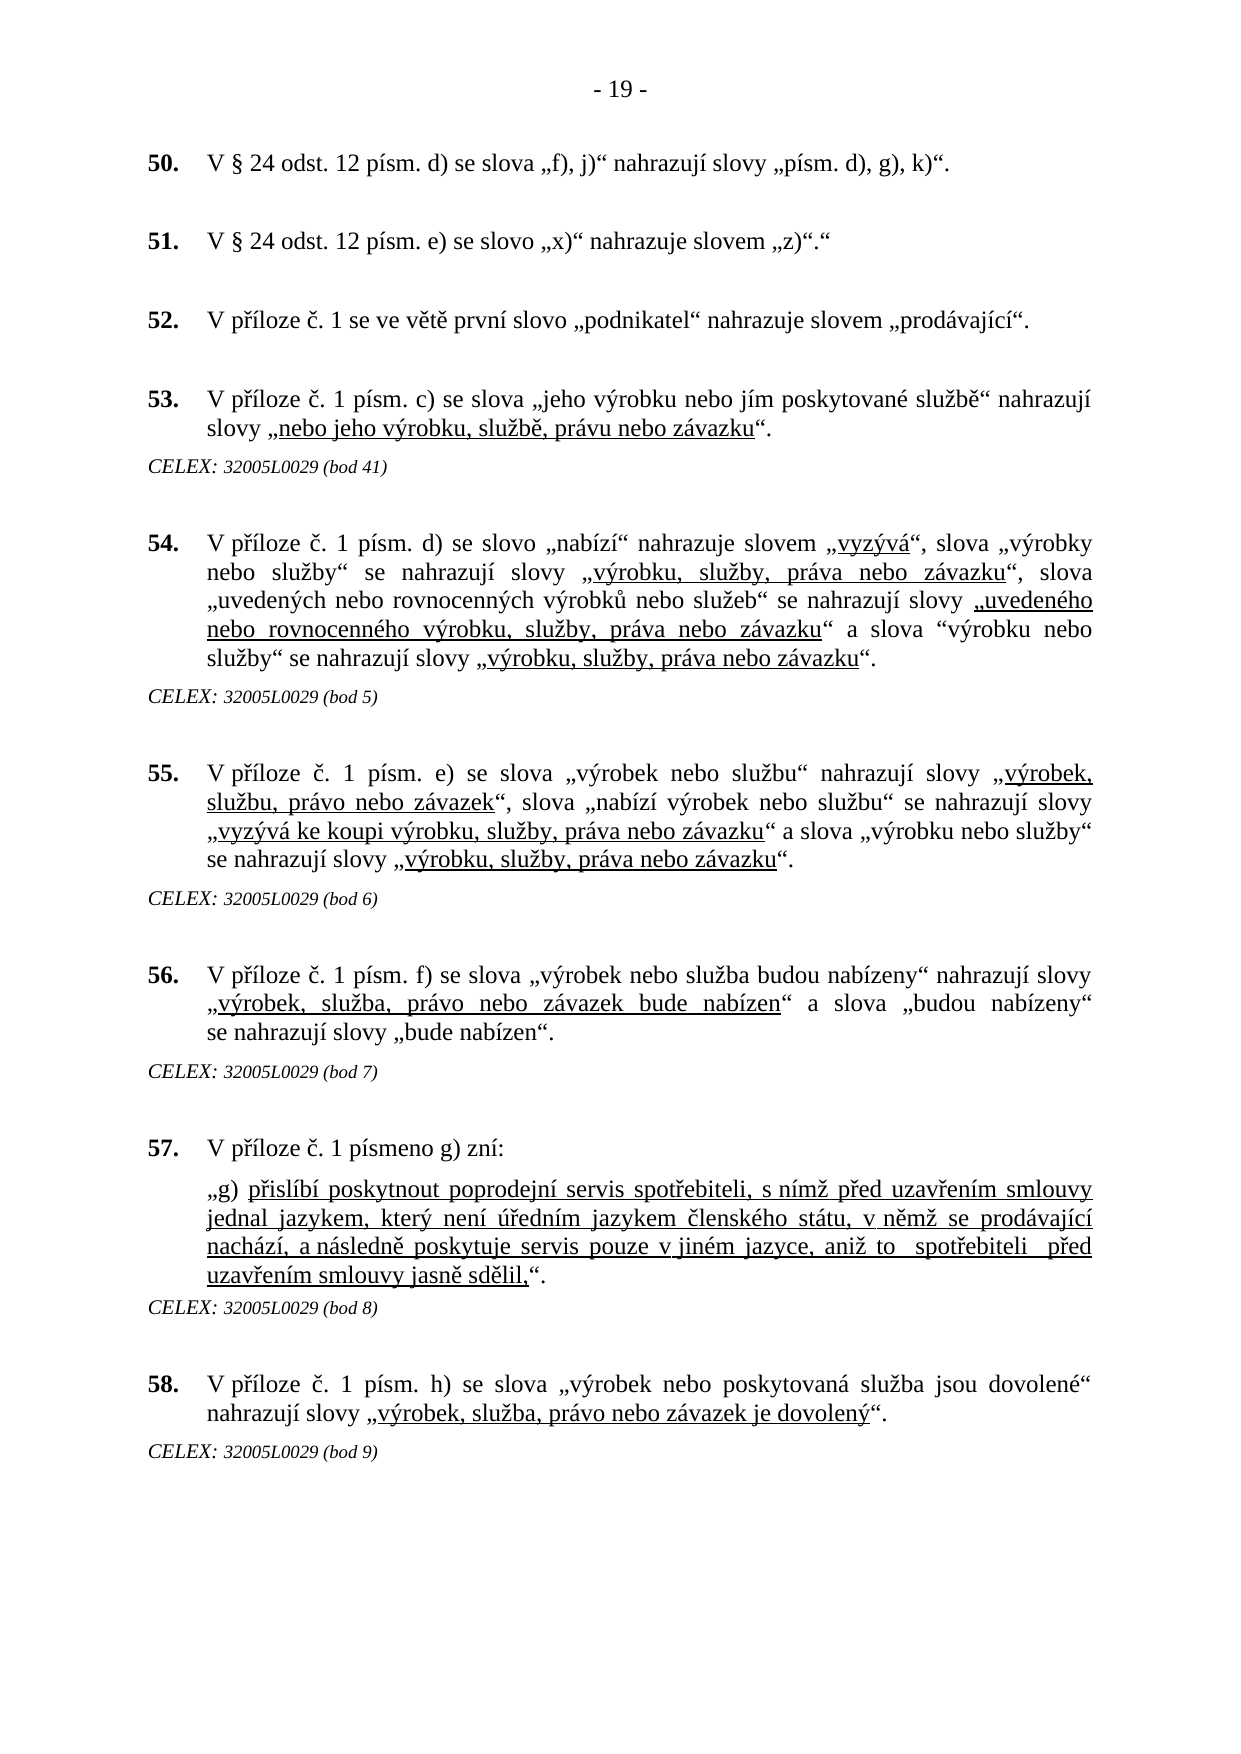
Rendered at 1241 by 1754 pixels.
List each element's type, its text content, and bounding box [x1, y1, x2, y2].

text „g) přislíbí poskytnout poprodejní servis spotřebiteli, s nímž před uzavřením smlouvy jednal jazykem, který není úředním jazykem členského státu, v němž se prodávající nachází, a následně poskytuje servis pouze v jiném jazyce, aniž to spotřebiteli před uzavřením smlouvy jasně sdělil,“. [207, 1229, 1093, 1289]
text CELEX: 32005L0029 (bod 6) [148, 886, 1093, 910]
text CELEX: 32005L0029 (bod 5) [148, 684, 1093, 708]
text V § 24 odst. 12 písm. e) se slovo „x)“ nahrazuje slovem „z)“.“ [148, 226, 1093, 255]
text V příloze č. 1 písm. f) se slova „výrobek nebo služba budou nabízeny“ nahrazují slovy „výrobek, služba, právo nebo závazek bude nabízen“ a slova „budou nabízeny“ se nahrazují slovy „bude nabízen“. [148, 960, 1093, 1046]
text V příloze č. 1 písm. h) se slova „výrobek nebo poskytovaná služba jsou dovolené“ nahrazují slovy „výrobek, služba, právo nebo závazek je dovolený“. [148, 1369, 1093, 1427]
text V příloze č. 1 písm. e) se slova „výrobek nebo službu“ nahrazují slovy „výrobek, službu, právo nebo závazek“, slova „nabízí výrobek nebo službu“ se nahrazují slovy „vyzývá ke koupi výrobku, služby, práva nebo závazku“ a slova „výrobku nebo služby“ se nahrazují slovy „výrobku, služby, práva nebo závazku“. [148, 758, 1093, 873]
text V příloze č. 1 písmeno g) zní: [148, 1133, 1093, 1161]
text CELEX: 32005L0029 (bod 8) [148, 1295, 1093, 1319]
text V příloze č. 1 písm. d) se slovo „nabízí“ nahrazuje slovem „vyzývá“, slova „výrobky nebo služby“ se nahrazují slovy „výrobku, služby, práva nebo závazku“, slova „uvedených nebo rovnocenných výrobků nebo služeb“ se nahrazují slovy „uvedeného nebo rovnocenného výrobku, služby, práva nebo závazku“ a slova “výrobku nebo služby“ se nahrazují slovy „výrobku, služby, práva nebo závazku“. [148, 528, 1093, 672]
text V příloze č. 1 písm. c) se slova „jeho výrobku nebo jím poskytované službě“ nahrazují slovy „nebo jeho výrobku, službě, právu nebo závazku“. [148, 384, 1093, 441]
text „g) přislíbí poskytnout poprodejní servis spotřebiteli, s nímž před uzavřením smlouvy jednal jazykem, který není úředním jazykem členského státu, v němž se prodávající nachází, a následně poskytuje servis pouze v jiném jazyce, aniž to spotřebiteli před uzavřením smlouvy jasně sdělil,“. [207, 1174, 1093, 1228]
text CELEX: 32005L0029 (bod 41) [148, 454, 1093, 478]
text V § 24 odst. 12 písm. d) se slova „f), j)“ nahrazují slovy „písm. d), g), k)“. [148, 148, 1093, 176]
text CELEX: 32005L0029 (bod 9) [148, 1439, 1093, 1463]
text V příloze č. 1 se ve větě první slovo „podnikatel“ nahrazuje slovem „prodávající“. [148, 305, 1093, 334]
text CELEX: 32005L0029 (bod 7) [148, 1058, 1093, 1083]
